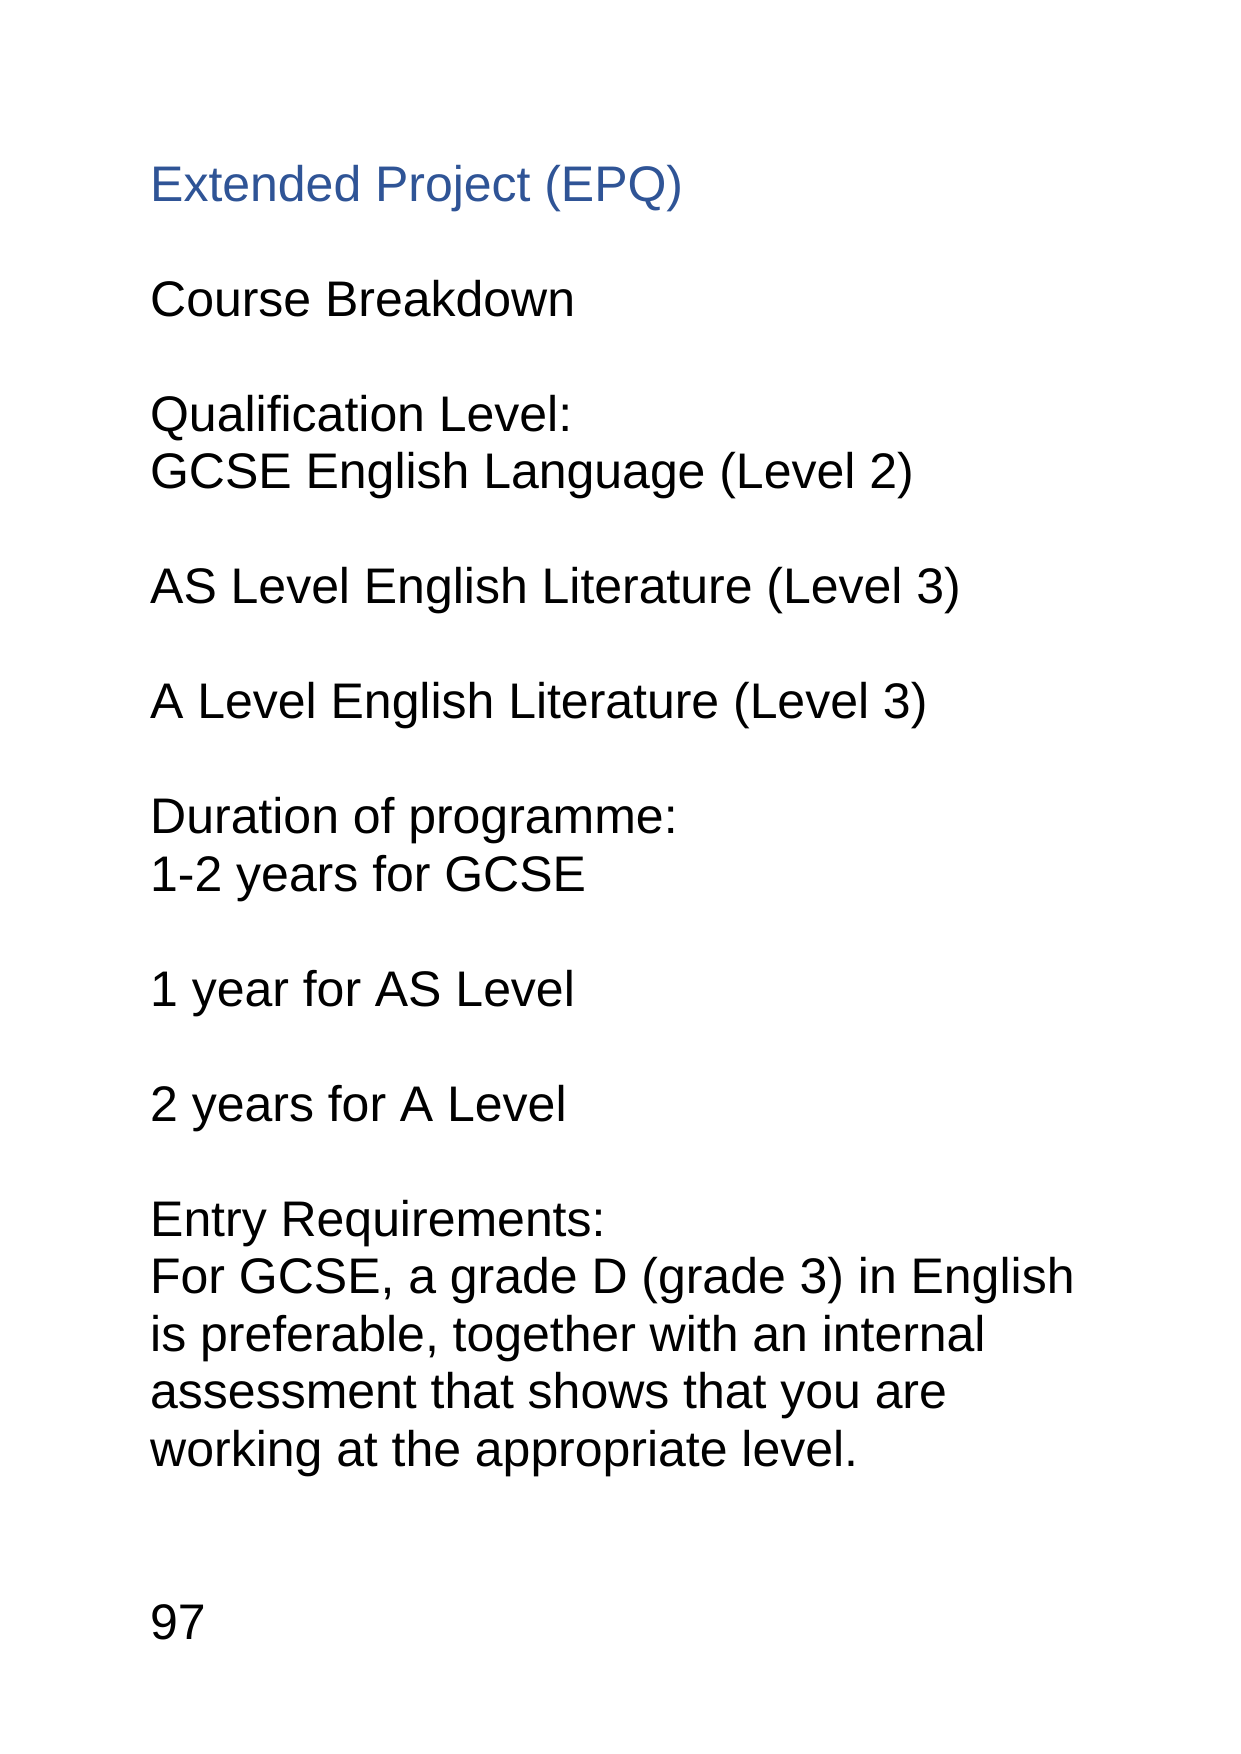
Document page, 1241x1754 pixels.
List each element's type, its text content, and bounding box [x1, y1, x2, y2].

text 1 year for AS Level [150, 959, 1090, 1017]
subtitle Extended Project (EPQ) [150, 154, 1090, 212]
text 2 years for A Level [150, 1074, 1090, 1132]
text assessment that shows that you are working at the appropriate level. [150, 1362, 1090, 1477]
text AS Level English Literature (Level 3) [150, 557, 1090, 614]
text is preferable, together with an internal [150, 1304, 1090, 1362]
text GCSE English Language (Level 2) [150, 442, 1090, 499]
text Qualification Level: [150, 384, 1090, 442]
text 1-2 years for GCSE [150, 844, 1090, 902]
text Entry Requirements: [150, 1189, 1090, 1247]
text For GCSE, a grade D (grade 3) in English [150, 1247, 1090, 1304]
text A Level English Literature (Level 3) [150, 672, 1090, 729]
text Duration of programme: [150, 787, 1090, 844]
text Course Breakdown [150, 269, 1090, 327]
